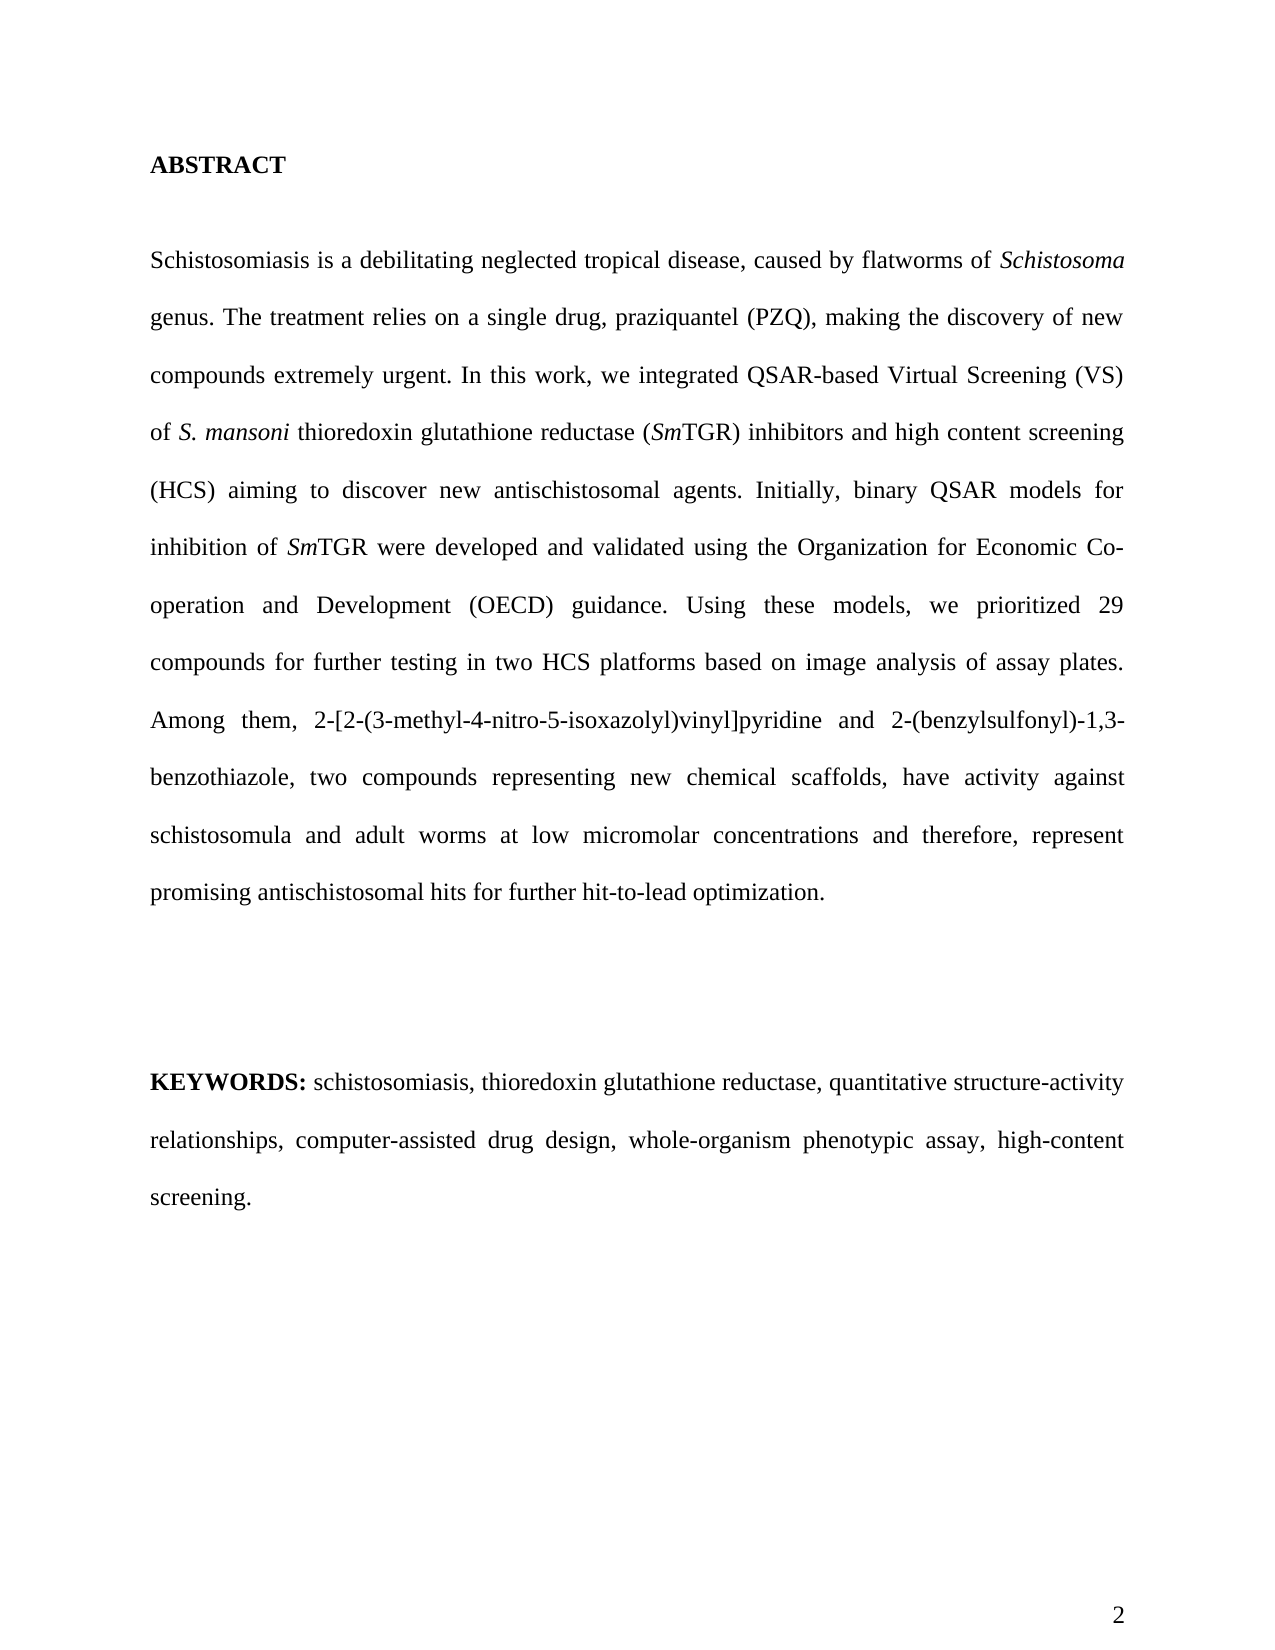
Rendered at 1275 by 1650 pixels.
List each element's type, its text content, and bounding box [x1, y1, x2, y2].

text KEYWORDS: schistosomiasis, thioredoxin glutathione reductase, quantitative structure-activity relationships, computer-assisted drug design, whole-organism phenotypic assay, high-content screening. [150, 1067, 1125, 1211]
text ABSTRACT [150, 150, 1125, 179]
text Schistosomiasis is a debilitating neglected tropical disease, caused by flatworms of Schistosoma genus. The treatment relies on a single drug, praziquantel (PZQ), making the discovery of new compounds extremely urgent. In this work, we integrated QSAR-based Virtual Screening (VS) of S. mansoni thioredoxin glutathione reductase (SmTGR) inhibitors and high content screening (HCS) aiming to discover new antischistosomal agents. Initially, binary QSAR models for inhibition of SmTGR were developed and validated using the Organization for Economic Co-operation and Development (OECD) guidance. Using these models, we prioritized 29 compounds for further testing in two HCS platforms based on image analysis of assay plates. Among them, 2-[2-(3-methyl-4-nitro-5-isoxazolyl)vinyl]pyridine and 2-(benzylsulfonyl)-1,3-benzothiazole, two compounds representing new chemical scaffolds, have activity against schistosomula and adult worms at low micromolar concentrations and therefore, represent promising antischistosomal hits for further hit-to-lead optimization. [150, 245, 1125, 906]
